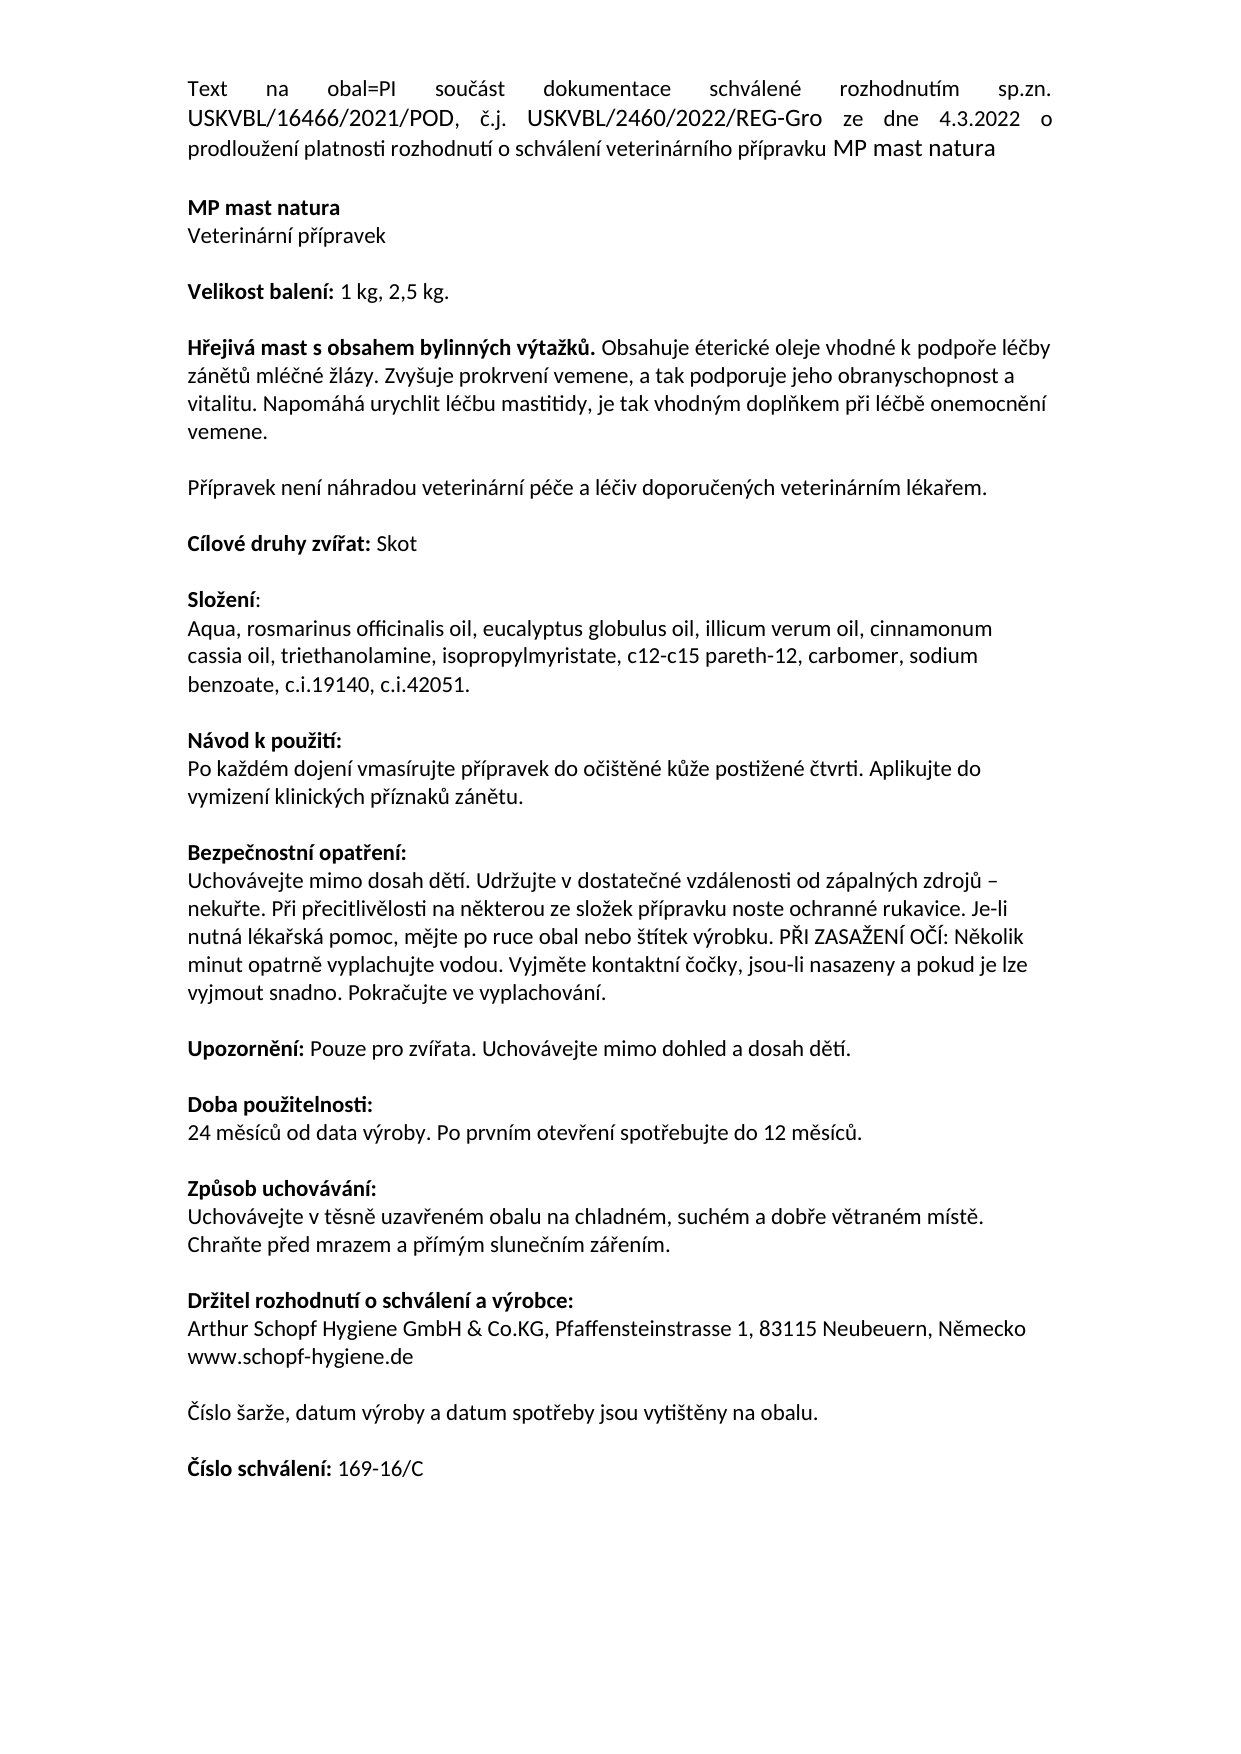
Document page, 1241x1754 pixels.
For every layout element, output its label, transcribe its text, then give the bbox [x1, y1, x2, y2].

text Aqua, rosmarinus officinalis oil, eucalyptus globulus oil, illicum verum oil, cinnamonum cassia oil, triethanolamine, isopropylmyristate, c12-c15 pareth-12, carbomer, sodium benzoate, c.i.19140, c.i.42051. [187, 614, 1053, 698]
text Doba použitelnosti: [187, 1090, 1053, 1118]
text Hřejivá mast s obsahem bylinných výtažků. Obsahuje éterické oleje vhodné k podpoře léčby zánětů mléčné žlázy. Zvyšuje prokrvení vemene, a tak podporuje jeho obranyschopnost a vitalitu. Napomáhá urychlit léčbu mastitidy, je tak vhodným doplňkem při léčbě onemocnění vemene. [187, 333, 1053, 446]
text Uchovávejte mimo dosah dětí. Udržujte v dostatečné vzdálenosti od zápalných zdrojů – nekuřte. Při přecitlivělosti na některou ze složek přípravku noste ochranné rukavice. Je-li nutná lékařská pomoc, mějte po ruce obal nebo štítek výrobku. PŘI ZASAŽENÍ OČÍ: Několik minut opatrně vyplachujte vodou. Vyjměte kontaktní čočky, jsou-li nasazeny a pokud je lze vyjmout snadno. Pokračujte ve vyplachování. [187, 866, 1053, 1006]
text Upozornění: Pouze pro zvířata. Uchovávejte mimo dohled a dosah dětí. [187, 1034, 1053, 1062]
text Číslo šarže, datum výroby a datum spotřeby jsou vytištěny na obalu. [187, 1398, 1053, 1426]
text Velikost balení: 1 kg, 2,5 kg. [187, 277, 1053, 305]
text 24 měsíců od data výroby. Po prvním otevření spotřebujte do 12 měsíců. [187, 1118, 1053, 1146]
text Držitel rozhodnutí o schválení a výrobce: [187, 1286, 1053, 1314]
text Způsob uchovávání: [187, 1174, 1053, 1202]
text Složení: [187, 586, 1053, 614]
text Bezpečnostní opatření: [187, 838, 1053, 866]
text Po každém dojení vmasírujte přípravek do očištěné kůže postižené čtvrti. Aplikujte do vymizení klinických příznaků zánětu. [187, 754, 1053, 810]
text Uchovávejte v těsně uzavřeném obalu na chladném, suchém a dobře větraném místě. Chraňte před mrazem a přímým slunečním zářením. [187, 1202, 1053, 1258]
text Návod k použití: [187, 726, 1053, 754]
text MP mast natura [187, 193, 1053, 221]
text Arthur Schopf Hygiene GmbH & Co.KG, Pfaffensteinstrasse 1, 83115 Neubeuern, Německo [187, 1314, 1053, 1342]
text Cílové druhy zvířat: Skot [187, 529, 1053, 558]
text Přípravek není náhradou veterinární péče a léčiv doporučených veterinárním lékařem. [187, 473, 1053, 502]
text Veterinární přípravek [187, 221, 1053, 249]
text Číslo schválení: 169-16/C [187, 1454, 1053, 1482]
text www.schopf-hygiene.de [187, 1342, 1053, 1370]
